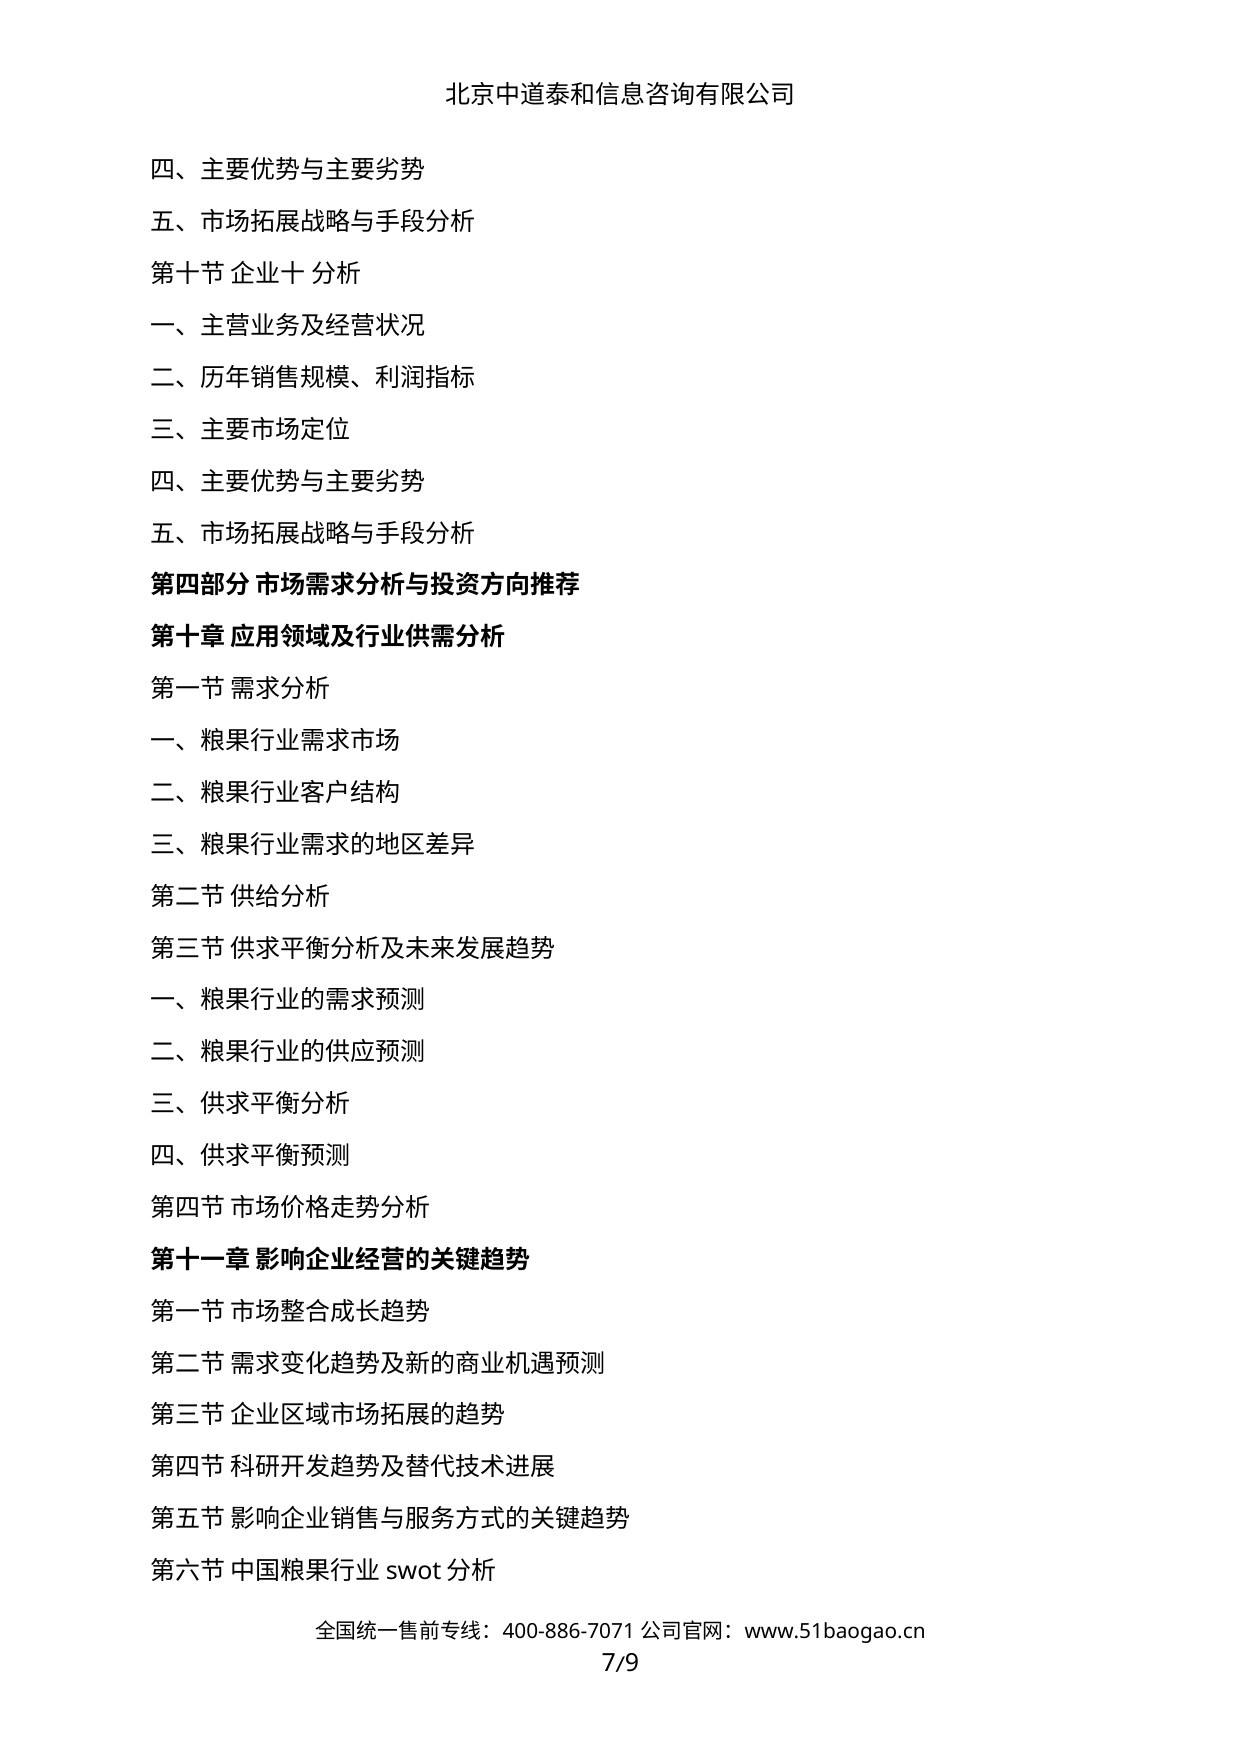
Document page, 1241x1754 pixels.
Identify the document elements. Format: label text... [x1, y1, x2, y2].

text 第四部分 市场需求分析与投资方向推荐 [150, 565, 1090, 601]
text 四、供求平衡预测 [150, 1136, 1090, 1172]
text 第二节 需求变化趋势及新的商业机遇预测 [150, 1343, 1090, 1379]
text 四、主要优势与主要劣势 [150, 461, 1090, 497]
text 五、市场拓展战略与手段分析 [150, 513, 1090, 549]
text 第三节 企业区域市场拓展的趋势 [150, 1395, 1090, 1431]
text 第四节 市场价格走势分析 [150, 1187, 1090, 1224]
text 第六节 中国粮果行业swot分析 [150, 1551, 1090, 1587]
text 第一节 需求分析 [150, 669, 1090, 705]
text 四、主要优势与主要劣势 [150, 150, 1090, 186]
text 二、历年销售规模、利润指标 [150, 357, 1090, 394]
text 第十章 应用领域及行业供需分析 [150, 617, 1090, 653]
text 第二节 供给分析 [150, 876, 1090, 912]
text 三、粮果行业需求的地区差异 [150, 824, 1090, 861]
text 第四节 科研开发趋势及替代技术进展 [150, 1447, 1090, 1483]
text 第三节 供求平衡分析及未来发展趋势 [150, 928, 1090, 964]
text 三、供求平衡分析 [150, 1084, 1090, 1120]
text 二、粮果行业的供应预测 [150, 1032, 1090, 1068]
text 二、粮果行业客户结构 [150, 772, 1090, 809]
text 第十节 企业十 分析 [150, 254, 1090, 290]
text 三、主要市场定位 [150, 409, 1090, 446]
text 第一节 市场整合成长趋势 [150, 1291, 1090, 1327]
text 五、市场拓展战略与手段分析 [150, 202, 1090, 238]
text 一、粮果行业需求市场 [150, 721, 1090, 757]
text 一、粮果行业的需求预测 [150, 980, 1090, 1016]
text 一、主营业务及经营状况 [150, 306, 1090, 342]
text 第五节 影响企业销售与服务方式的关键趋势 [150, 1499, 1090, 1535]
text 第十一章 影响企业经营的关键趋势 [150, 1239, 1090, 1276]
